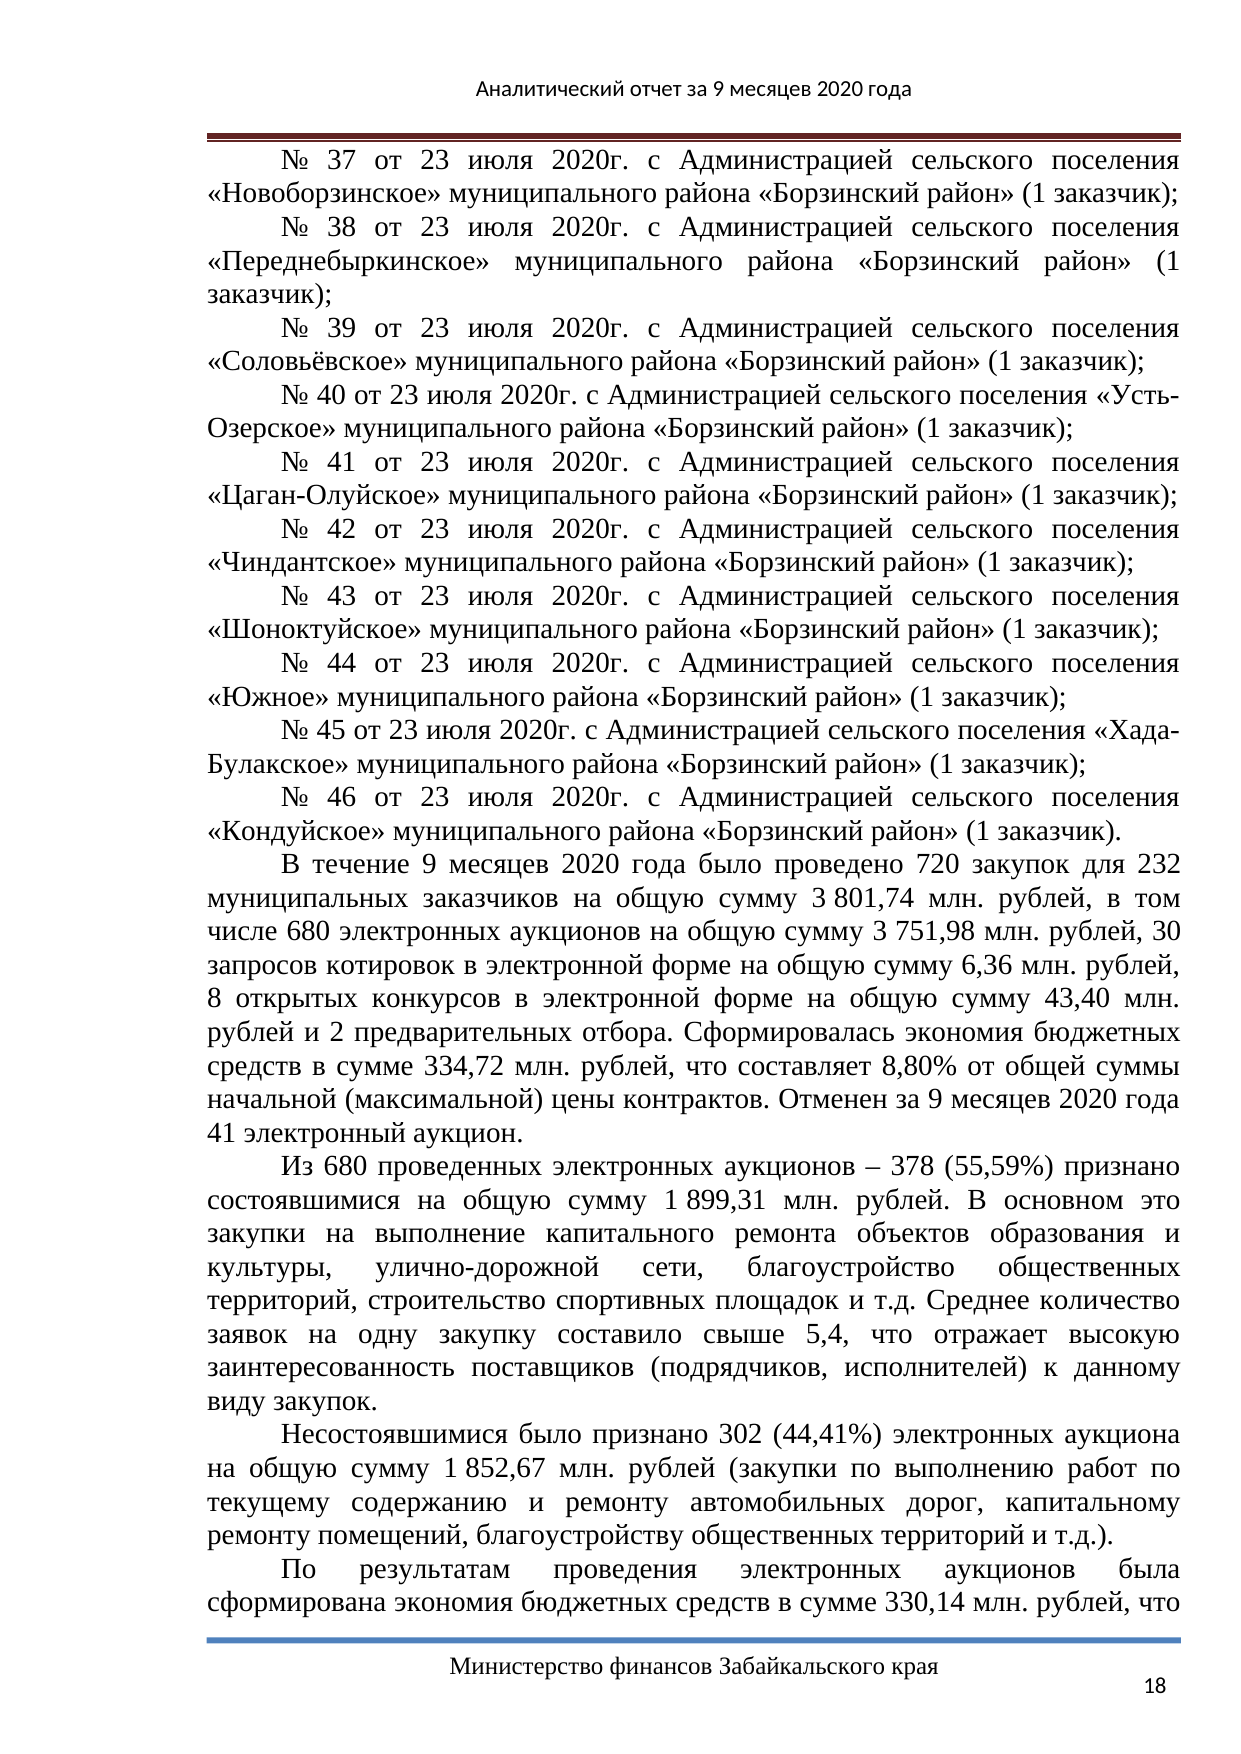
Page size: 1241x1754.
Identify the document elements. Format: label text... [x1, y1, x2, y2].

text В течение 9 месяцев 2020 года было проведено 720 закупок для 232 муниципальных заказчиков на общую сумму 3 801,74 млн. рублей, в том числе 680 электронных аукционов на общую сумму 3 751,98 млн. рублей, 30 запросов котировок в электронной форме на общую сумму 6,36 млн. рублей, 8 открытых конкурсов в электронной форме на общую сумму 43,40 млн. рублей и 2 предварительных отбора. Сформировалась экономия бюджетных средств в сумме 334,72 млн. рублей, что составляет 8,80% от общей суммы начальной (максимальной) цены контрактов. Отменен за 9 месяцев 2020 года 41 электронный аукцион. [207, 846, 1181, 1148]
text № 40 от 23 июля 2020г. с Администрацией сельского поселения «Усть-Озерское» муниципального района «Борзинский район» (1 заказчик); [207, 377, 1181, 444]
text № 39 от 23 июля 2020г. с Администрацией сельского поселения «Соловьёвское» муниципального района «Борзинский район» (1 заказчик); [207, 310, 1181, 377]
text № 38 от 23 июля 2020г. с Администрацией сельского поселения «Переднебыркинское» муниципального района «Борзинский район» (1 заказчик); [207, 209, 1181, 310]
text Несостоявшимися было признано 302 (44,41%) электронных аукциона на общую сумму 1 852,67 млн. рублей (закупки по выполнению работ по текущему содержанию и ремонту автомобильных дорог, капитальному ремонту помещений, благоустройству общественных территорий и т.д.). [207, 1417, 1181, 1551]
text № 37 от 23 июля 2020г. с Администрацией сельского поселения «Новоборзинское» муниципального района «Борзинский район» (1 заказчик); [207, 142, 1181, 209]
text № 45 от 23 июля 2020г. с Администрацией сельского поселения «Хада-Булакское» муниципального района «Борзинский район» (1 заказчик); [207, 712, 1181, 779]
text № 46 от 23 июля 2020г. с Администрацией сельского поселения «Кондуйское» муниципального района «Борзинский район» (1 заказчик). [207, 779, 1181, 846]
text Из 680 проведенных электронных аукционов – 378 (55,59%) признано состоявшимися на общую сумму 1 899,31 млн. рублей. В основном это закупки на выполнение капитального ремонта объектов образования и культуры, улично-дорожной сети, благоустройство общественных территорий, строительство спортивных площадок и т.д. Среднее количество заявок на одну закупку составило свыше 5,4, что отражает высокую заинтересованность поставщиков (подрядчиков, исполнителей) к данному виду закупок. [207, 1148, 1181, 1417]
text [207, 1551, 1181, 1618]
text № 41 от 23 июля 2020г. с Администрацией сельского поселения «Цаган-Олуйское» муниципального района «Борзинский район» (1 заказчик); [207, 444, 1181, 511]
text № 42 от 23 июля 2020г. с Администрацией сельского поселения «Чиндантское» муниципального района «Борзинский район» (1 заказчик); [207, 511, 1181, 578]
text № 43 от 23 июля 2020г. с Администрацией сельского поселения «Шоноктуйское» муниципального района «Борзинский район» (1 заказчик); [207, 578, 1181, 645]
text № 44 от 23 июля 2020г. с Администрацией сельского поселения «Южное» муниципального района «Борзинский район» (1 заказчик); [207, 645, 1181, 712]
